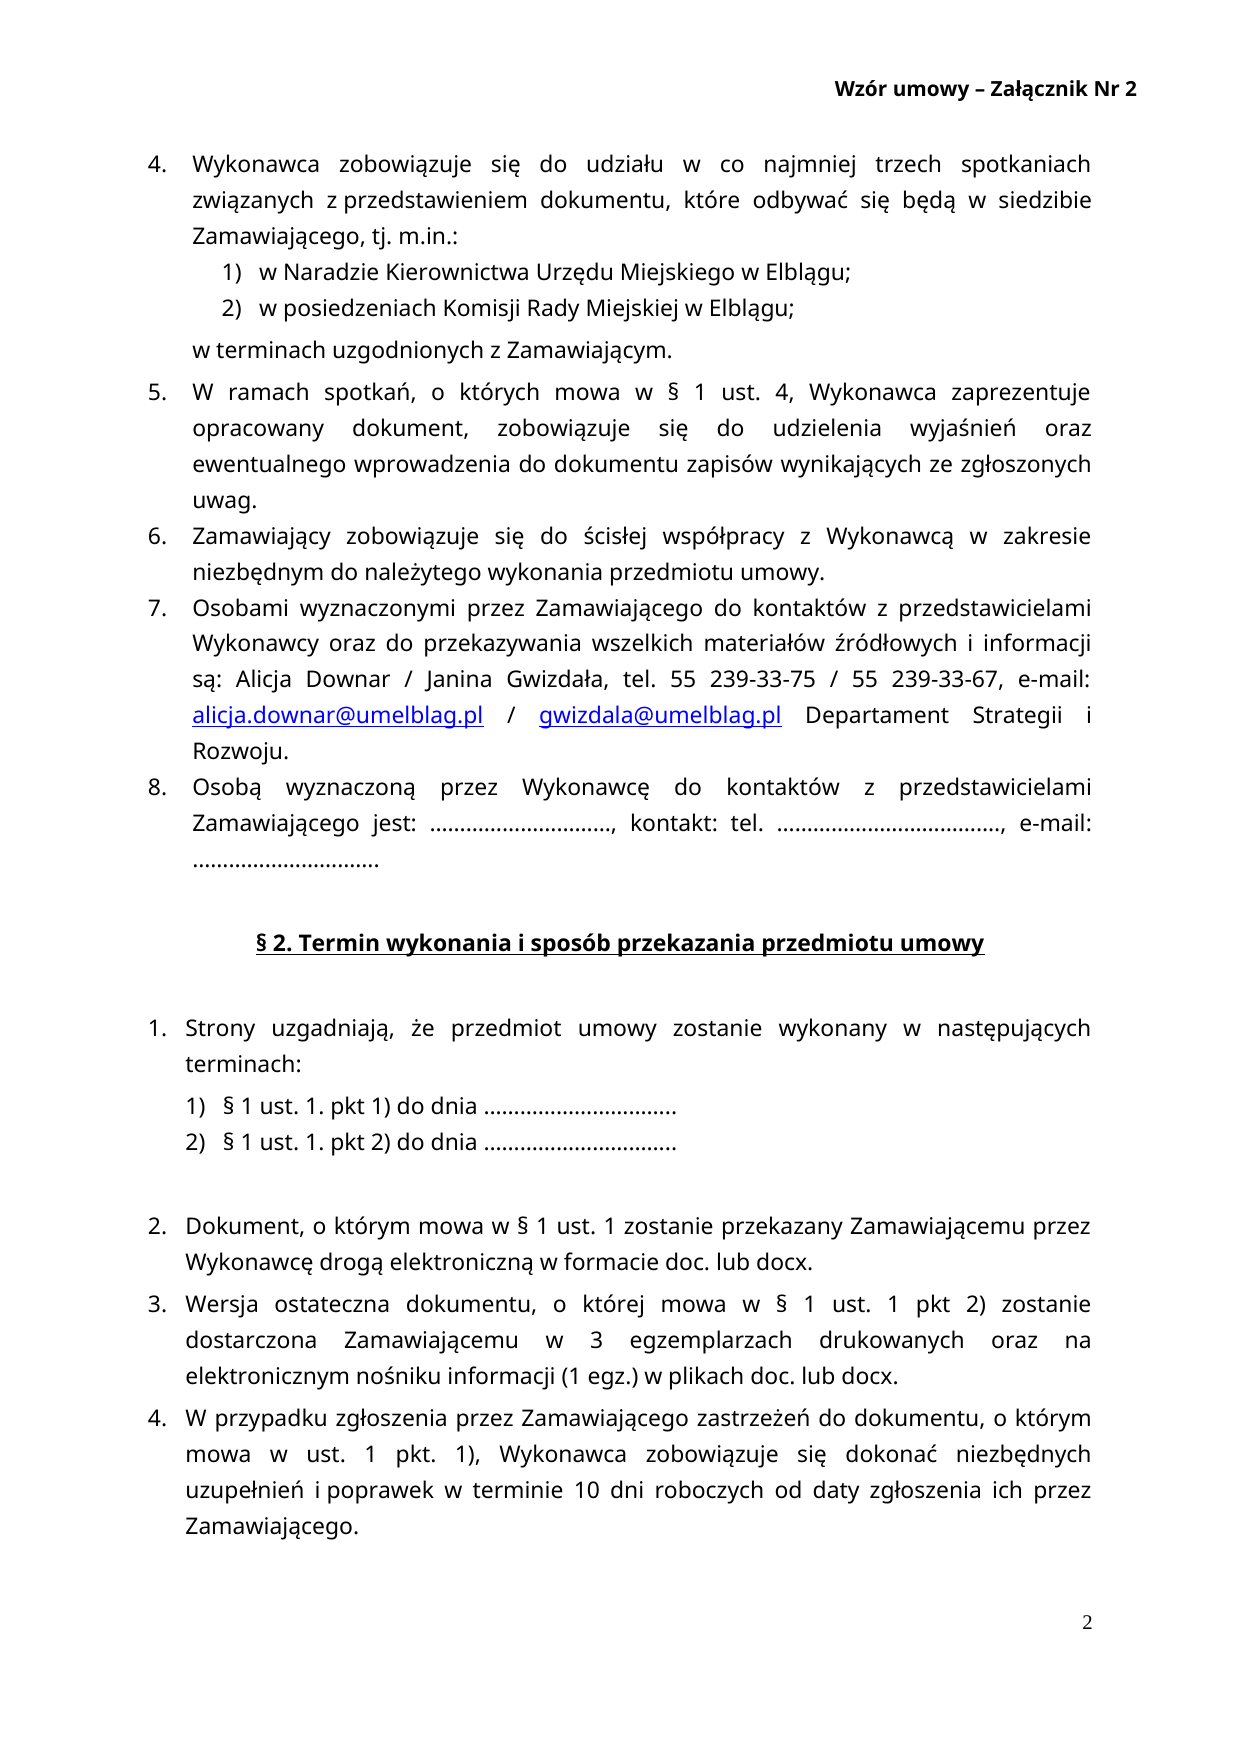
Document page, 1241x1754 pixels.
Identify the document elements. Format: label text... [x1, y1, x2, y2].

list Dokument, o którym mowa w § 1 ust. 1 zostanie przekazany Zamawiającemu przez Wykonawcę drogą elektroniczną w formacie doc. lub docx. [148, 1210, 1092, 1277]
list W ramach spotkań, o których mowa w § 1 ust. 4, Wykonawca zaprezentuje opracowany dokument, zobowiązuje się do udzielenia wyjaśnień oraz ewentualnego wprowadzenia do dokumentu zapisów wynikających ze zgłoszonych uwag. [148, 376, 1092, 515]
list W przypadku zgłoszenia przez Zamawiającego zastrzeżeń do dokumentu, o którym mowa w ust. 1 pkt. 1), Wykonawca zobowiązuje się dokonać niezbędnych uzupełnień i poprawek w terminie 10 dni roboczych od daty zgłoszenia ich przez Zamawiającego. [148, 1402, 1092, 1541]
list Osobą wyznaczoną przez Wykonawcę do kontaktów z przedstawicielami Zamawiającego jest: …………………………, kontakt: tel. ………………………………., e-mail: …………………………. [148, 771, 1092, 874]
list Osobami wyznaczonymi przez Zamawiającego do kontaktów z przedstawicielami Wykonawcy oraz do przekazywania wszelkich materiałów źródłowych i informacji są: Alicja Downar / Janina Gwizdała, tel. 55 239-33-75 / 55 239-33-67, e-mail: alicja.downar@umelblag.pl / gwizdala@umelblag.pl Departament Strategii i Rozwoju. [148, 591, 1092, 766]
text w terminach uzgodnionych z Zamawiającym. [192, 334, 1092, 365]
list § 1 ust. 1. pkt 2) do dnia ………………………….. [185, 1126, 1092, 1157]
list Zamawiający zobowiązuje się do ścisłej współpracy z Wykonawcą w zakresie niezbędnym do należytego wykonania przedmiotu umowy. [148, 519, 1092, 587]
list § 1 ust. 1. pkt 1) do dnia ………………………….. [185, 1090, 1092, 1121]
list Strony uzgadniają, że przedmiot umowy zostanie wykonany w następujących terminach: [148, 1012, 1092, 1079]
list w Naradzie Kierownictwa Urzędu Miejskiego w Elblągu; [221, 256, 1092, 287]
list Wersja ostateczna dokumentu, o której mowa w § 1 ust. 1 pkt 2) zostanie dostarczona Zamawiającemu w 3 egzemplarzach drukowanych oraz na elektronicznym nośniku informacji (1 egz.) w plikach doc. lub docx. [148, 1288, 1092, 1391]
list w posiedzeniach Komisji Rady Miejskiej w Elblągu; [221, 291, 1092, 323]
text § 2. Termin wykonania i sposób przekazania przedmiotu umowy [148, 927, 1092, 959]
list Wykonawca zobowiązuje się do udziału w co najmniej trzech spotkaniach związanych z przedstawieniem dokumentu, które odbywać się będą w siedzibie Zamawiającego, tj. m.in.: [148, 148, 1092, 251]
